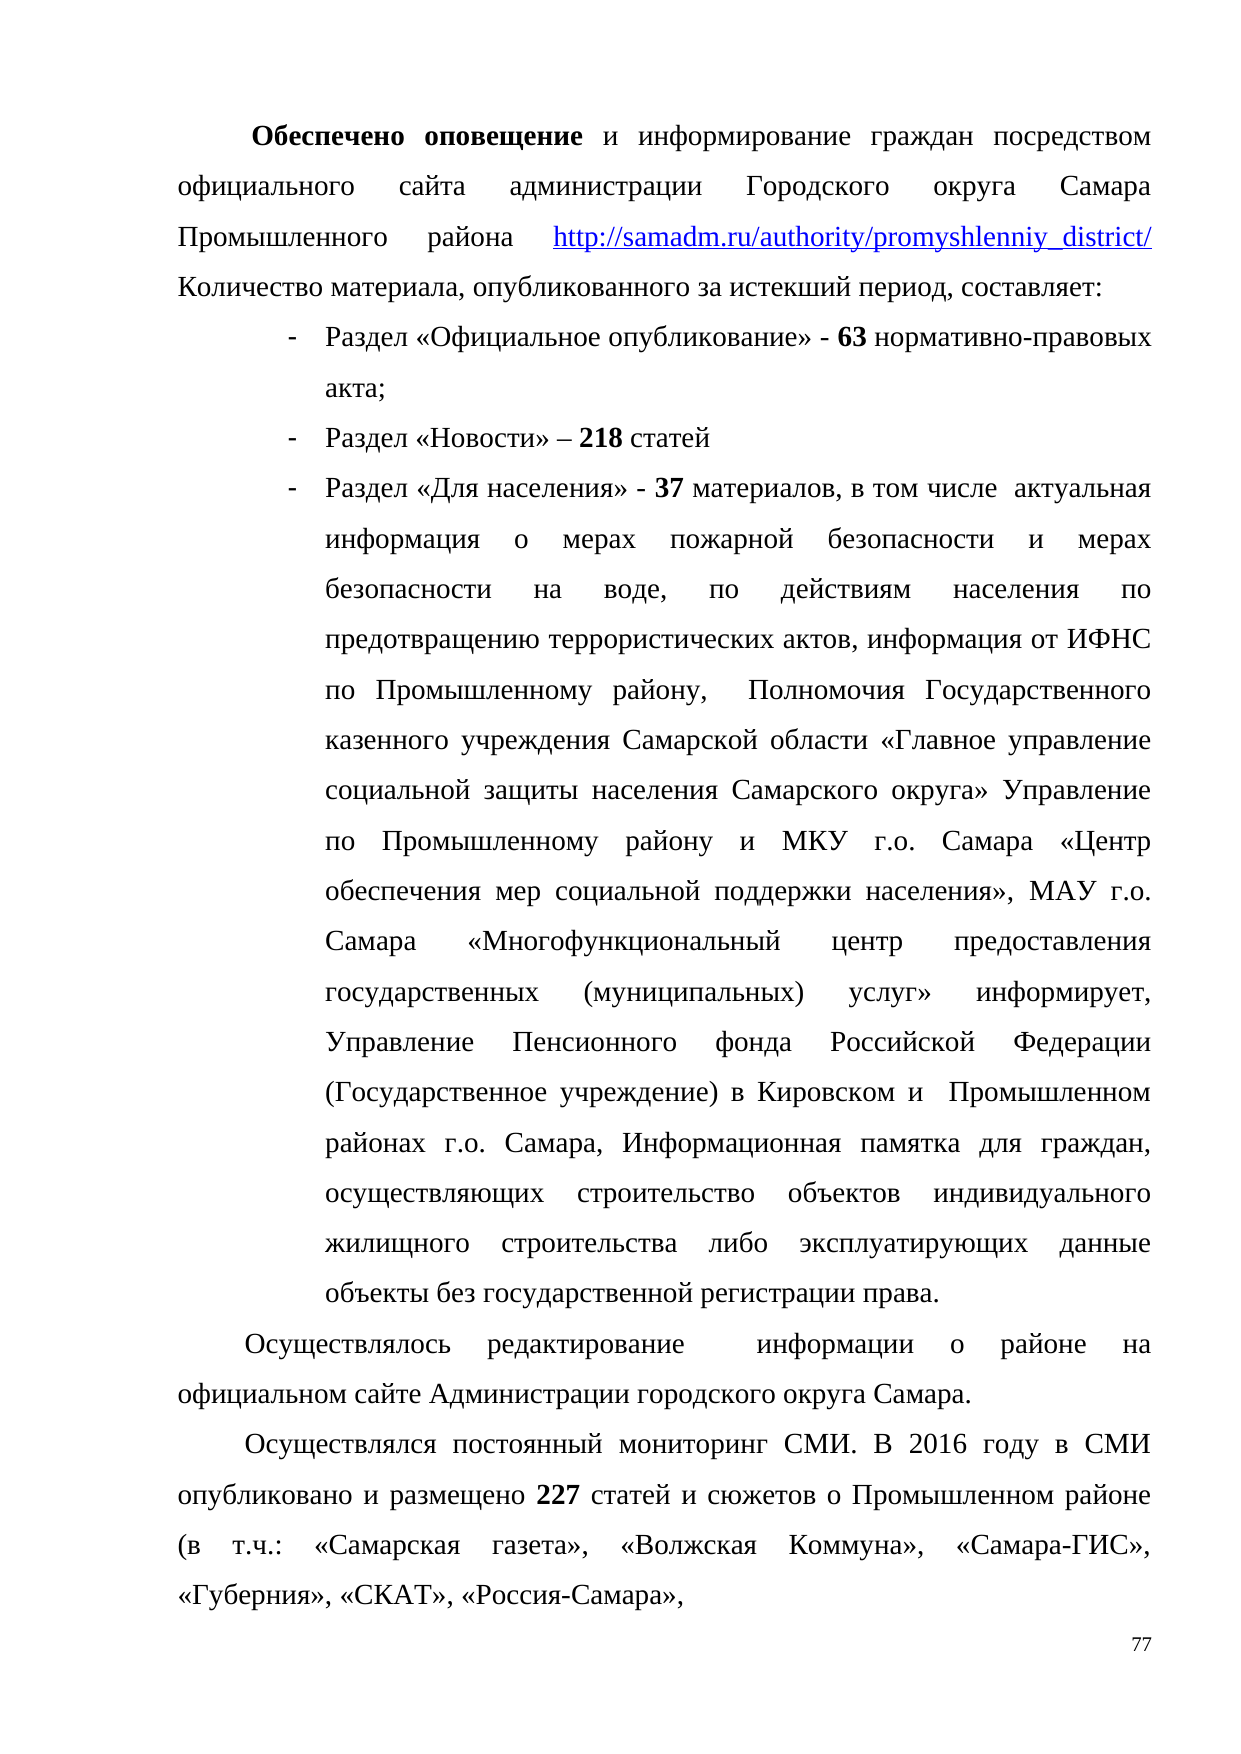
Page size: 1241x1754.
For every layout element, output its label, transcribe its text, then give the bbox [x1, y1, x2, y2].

text Обеспечено оповещение и информирование граждан посредством официального сайта администрации Городского округа Самара Промышленного района http://samadm.ru/authority/promyshlenniy_district/ Количество материала, опубликованного за истекший период, составляет: [177, 118, 1152, 303]
text Осуществлялось редактирование информации о районе на официальном сайте Администрации городского округа Самара. [177, 1326, 1152, 1410]
list Раздел «Новости» – 218 статей [287, 420, 1152, 454]
list Раздел «Официальное опубликование» - 63 нормативно-правовых акта; [287, 319, 1152, 403]
text Осуществлялся постоянный мониторинг СМИ. В 2016 году в СМИ опубликовано и размещено 227 статей и сюжетов о Промышленном районе (в т.ч.: «Самарская газета», «Волжская Коммуна», «Самара-ГИС», «Губерния», «СКАТ», «Россия-Самара», [177, 1427, 1152, 1611]
list Раздел «Для населения» - 37 материалов, в том числе актуальная информация о мерах пожарной безопасности и мерах безопасности на воде, по действиям населения по предотвращению террористических актов, информация от ИФНС по Промышленному району, Полномочия Государственного казенного учреждения Самарской области «Главное управление социальной защиты населения Самарского округа» Управление по Промышленному району и МКУ г.о. Самара «Центр обеспечения мер социальной поддержки населения», МАУ г.о. Самара «Многофункциональный центр предоставления государственных (муниципальных) услуг» информирует, Управление Пенсионного фонда Российской Федерации (Государственное учреждение) в Кировском и Промышленном районах г.о. Самара, Информационная памятка для граждан, осуществляющих строительство объектов индивидуального жилищного строительства либо эксплуатирующих данные объекты без государственной регистрации права. [287, 471, 1152, 1309]
